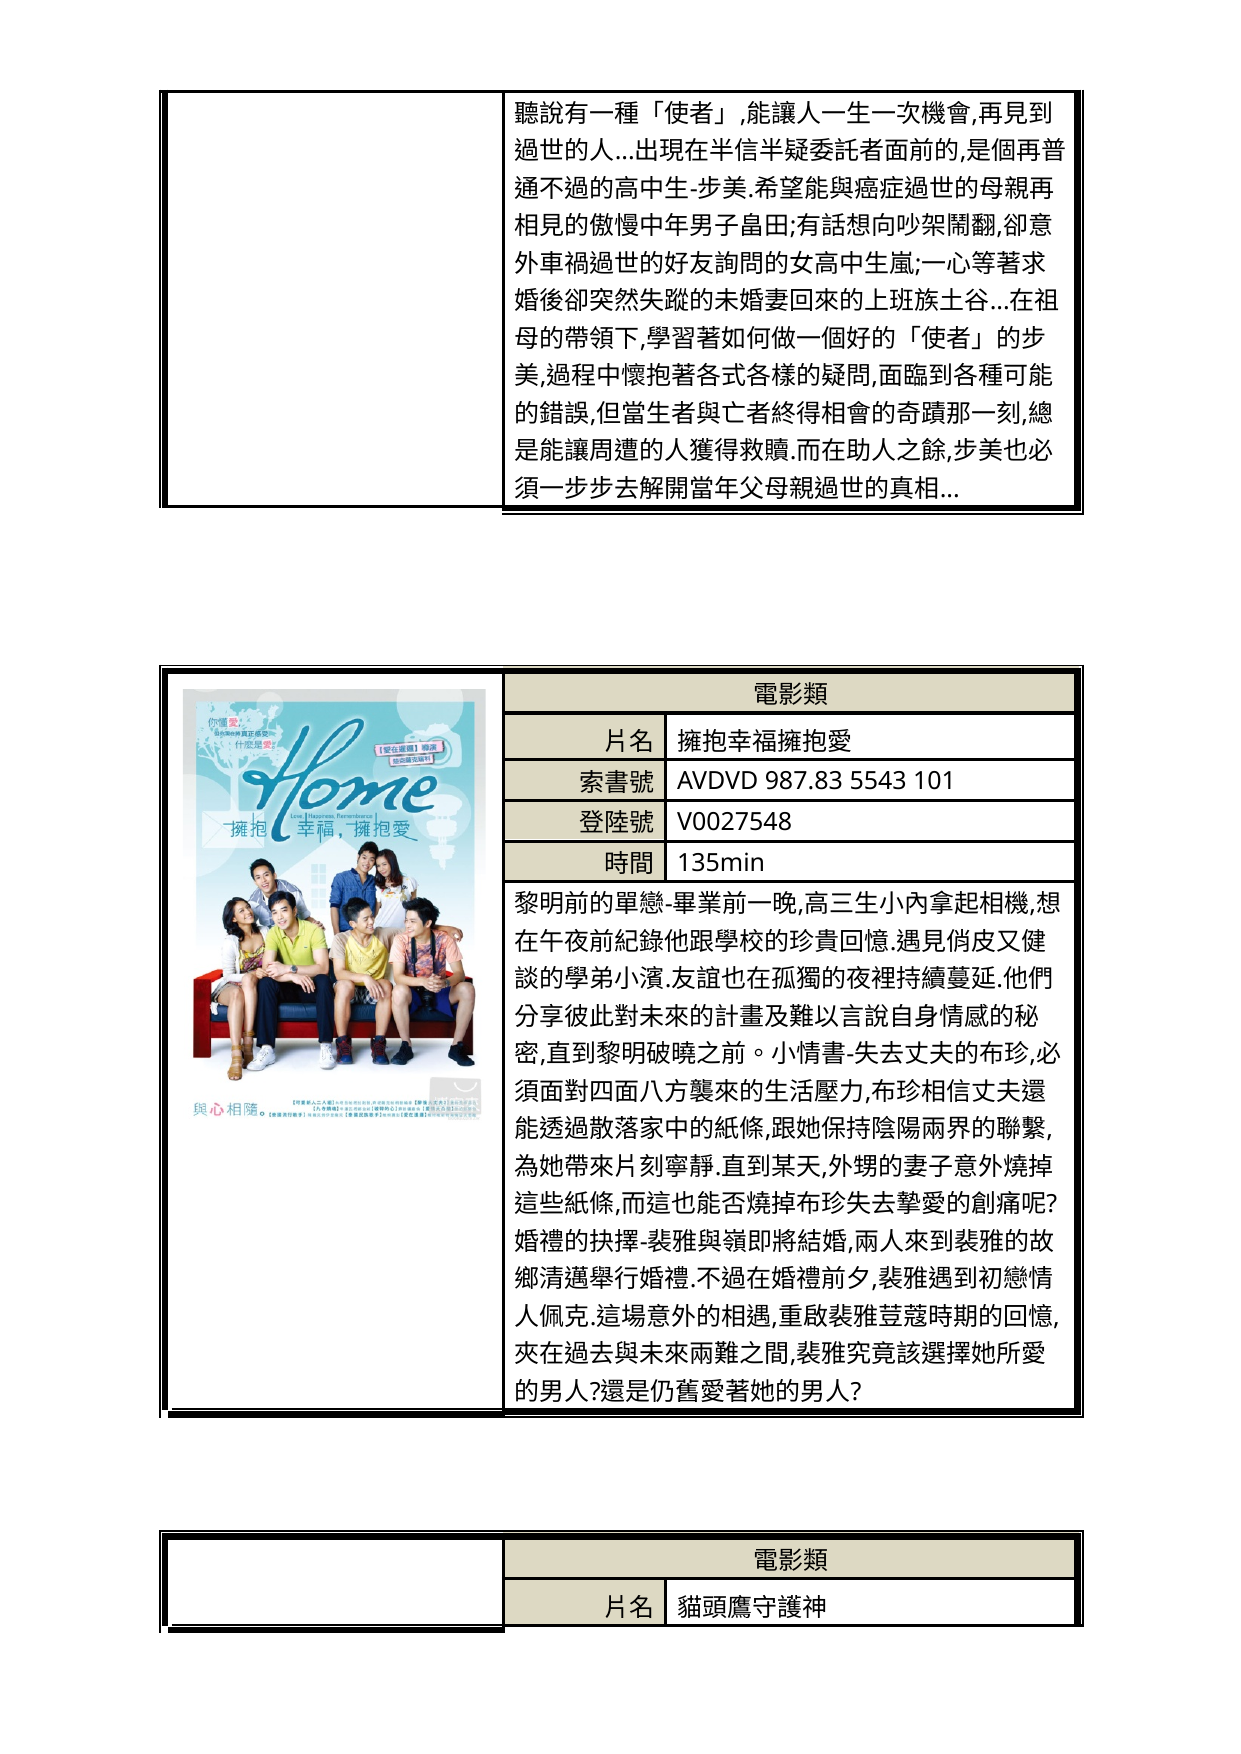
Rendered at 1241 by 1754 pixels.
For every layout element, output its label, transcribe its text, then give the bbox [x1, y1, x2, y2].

table_cell 時間 [505, 843, 664, 880]
table_header 電影類 [505, 674, 1074, 711]
table_header [168, 674, 502, 1408]
table_cell 擁抱幸福擁抱愛 [667, 715, 1074, 758]
table_cell 索書號 [505, 761, 664, 799]
picture [182, 689, 486, 1123]
table_cell 135min [667, 843, 1074, 880]
table_cell AVDVD 987.83 5543 101 [667, 761, 1074, 799]
table_cell 貓頭鷹守護神 [667, 1580, 1074, 1624]
table_cell 聽說有一種「使者」,能讓人一生一次機會,再見到過世的人...出現在半信半疑委託者面前的,是個再普通不過的高中生-步美.希望能與癌症過世的母親再相見的傲慢中年男子畠田;有話想向吵架鬧翻,卻意外車禍過世的好友詢問的女高中生嵐;一心等著求婚後卻突然失蹤的未婚妻回來的上班族土谷...在祖母的帶領下,學習著如何做一個好的「使者」的步美,過程中懷抱著各式各樣的疑問,面臨到各種可能的錯誤,但當生者與亡者終得相會的奇蹟那一刻,總是能讓周遭的人獲得救贖.而在助人之餘,步美也必須一步步去解開當年父母親過世的真相... [505, 93, 1074, 505]
table_header 電影類 [505, 1540, 1074, 1577]
table_cell 片名 [505, 1580, 664, 1624]
table_cell 黎明前的單戀-畢業前一晚,高三生小內拿起相機,想在午夜前紀錄他跟學校的珍貴回憶.遇見俏皮又健談的學弟小濱.友誼也在孤獨的夜裡持續蔓延.他們分享彼此對未來的計畫及難以言說自身情感的秘密,直到黎明破曉之前。小情書-失去丈夫的布珍,必須面對四面八方襲來的生活壓力,布珍相信丈夫還能透過散落家中的紙條,跟她保持陰陽兩界的聯繫,為她帶來片刻寧靜.直到某天,外甥的妻子意外燒掉這些紙條,而這也能否燒掉布珍失去摯愛的創痛呢? 婚禮的抉擇-裴雅與嶺即將結婚,兩人來到裴雅的故鄉清邁舉行婚禮.不過在婚禮前夕,裴雅遇到初戀情人佩克.這場意外的相遇,重啟裴雅荳蔻時期的回憶,夾在過去與未來兩難之間,裴雅究竟該選擇她所愛的男人?還是仍舊愛著她的男人? [505, 883, 1074, 1408]
table_cell 登陸號 [505, 802, 664, 839]
table_cell 片名 [505, 715, 664, 758]
table_header [168, 1540, 502, 1624]
table_cell V0027548 [667, 802, 1074, 839]
